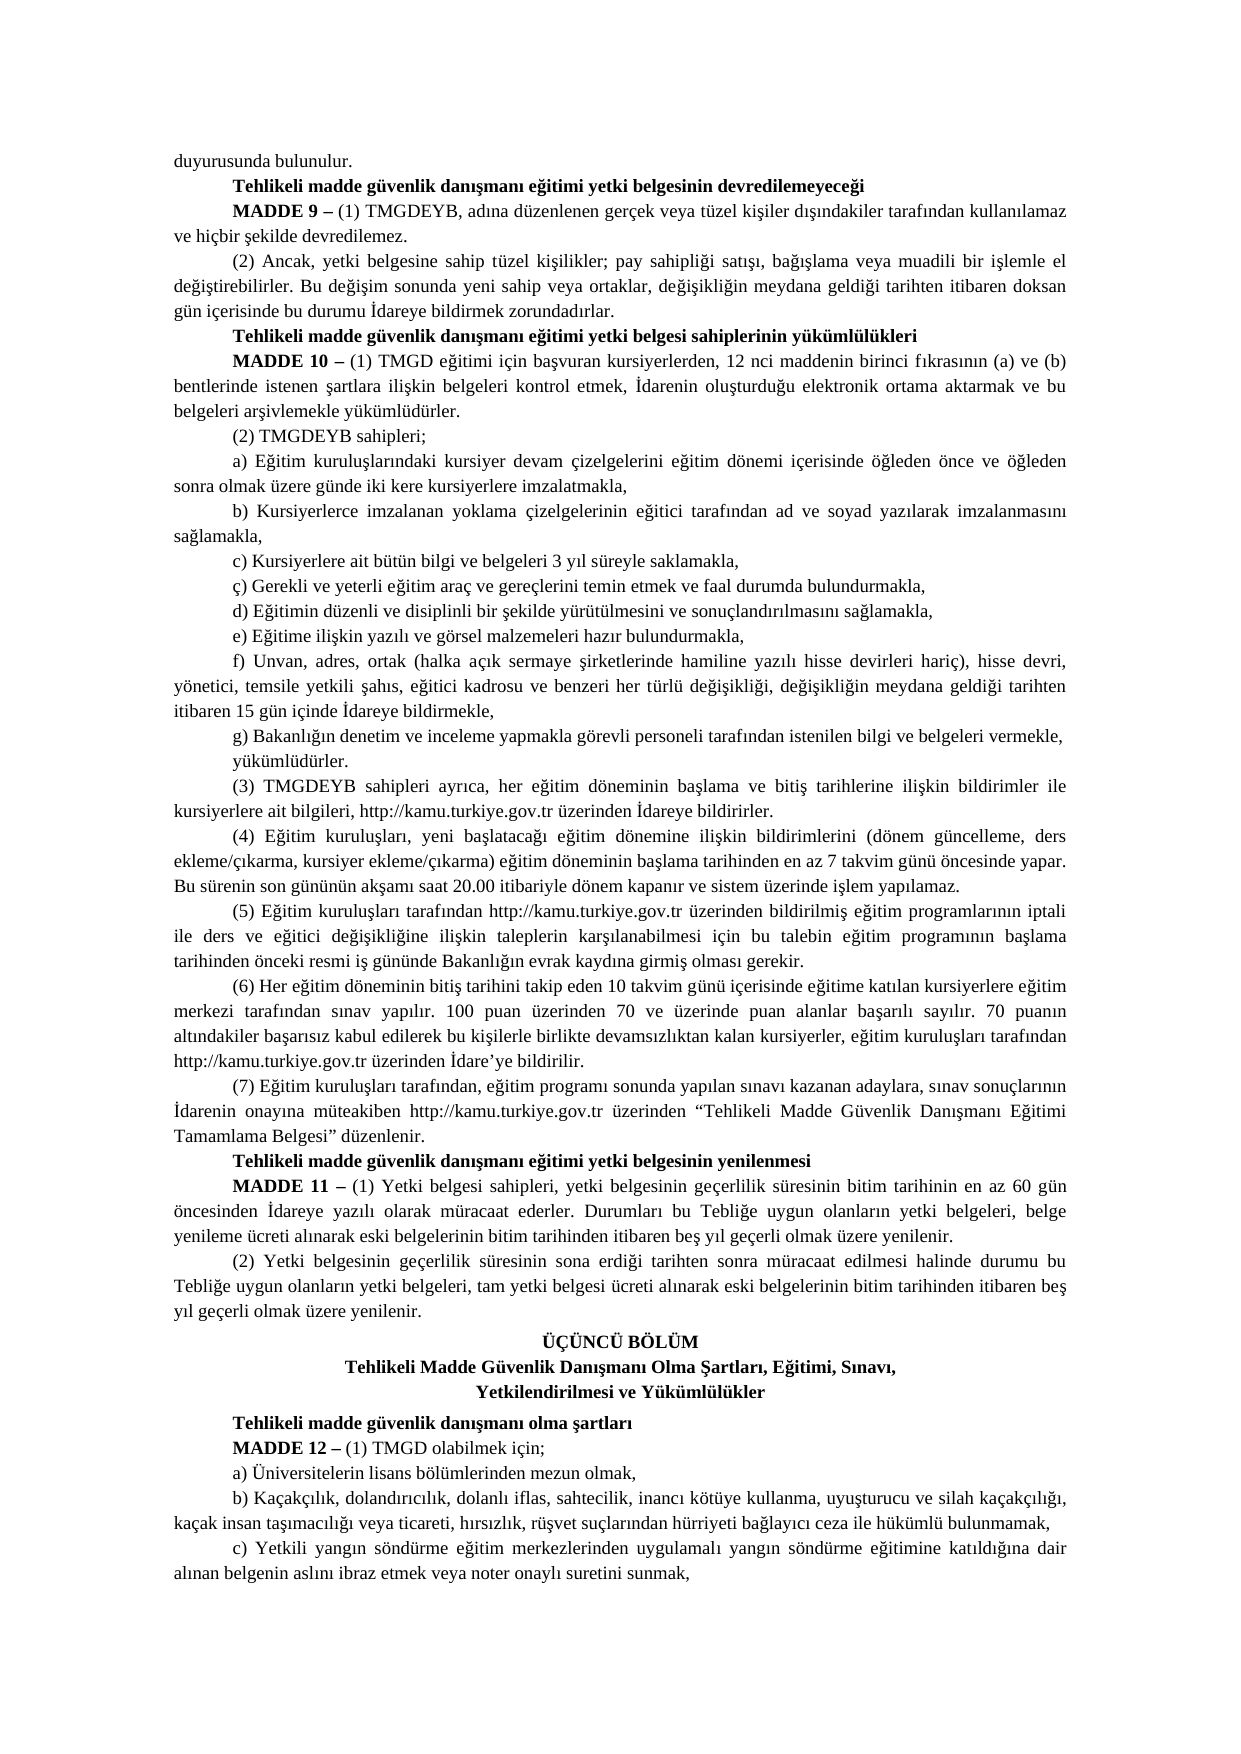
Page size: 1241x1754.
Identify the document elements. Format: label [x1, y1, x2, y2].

table_header [146, 148, 1094, 1584]
